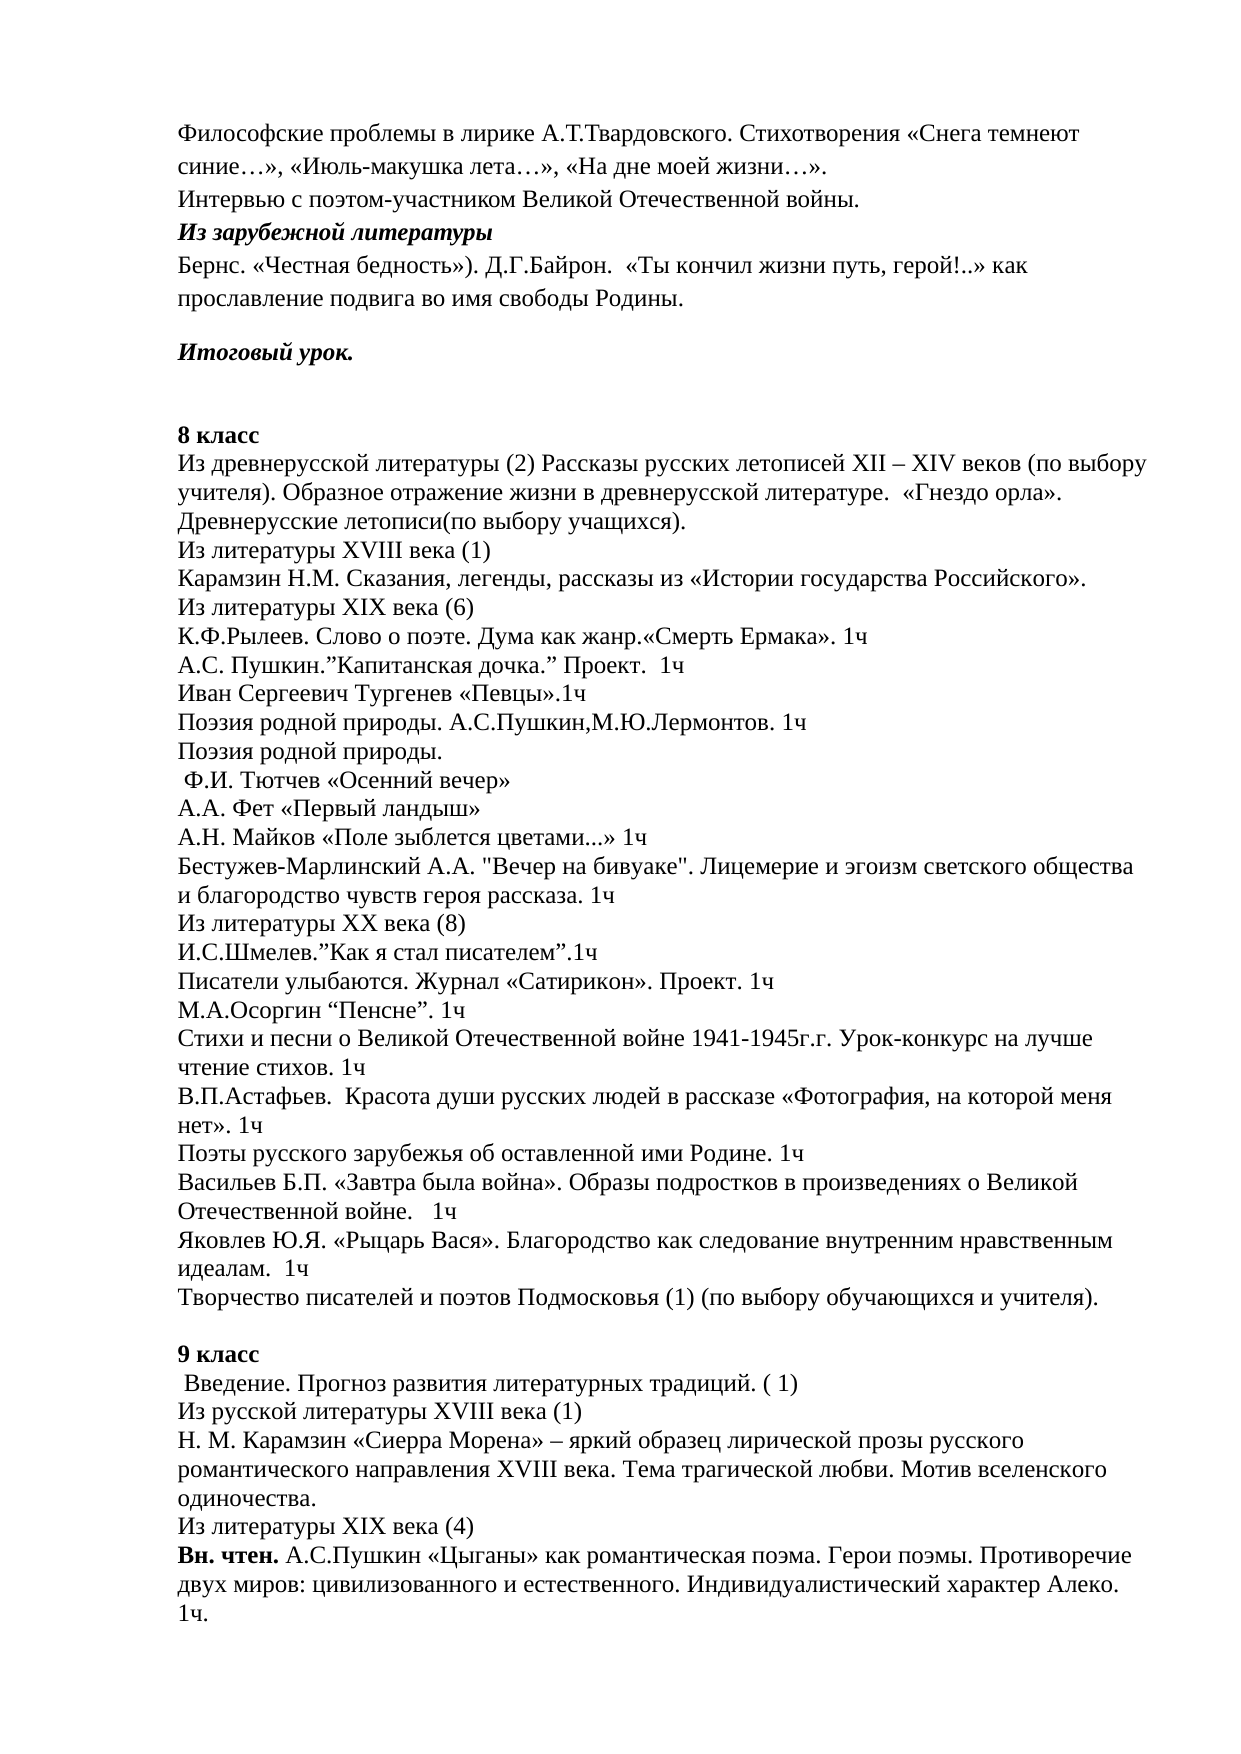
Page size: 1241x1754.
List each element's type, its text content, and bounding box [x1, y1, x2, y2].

text Из русской литературы XVIII века (1) [177, 1396, 1152, 1425]
text Стихи и песни о Великой Отечественной войне 1941-1945г.г. Урок-конкурс на лучше чтение стихов. 1ч [177, 1023, 1152, 1081]
text Из литературы XIX века (6) [177, 592, 1152, 621]
text В.П.Астафьев. Красота души русских людей в рассказе «Фотография, на которой меня нет». 1ч [177, 1081, 1152, 1138]
text Вн. чтен. А.С.Пушкин «Цыганы» как романтическая поэма. Герои поэмы. Противоречие двух миров: цивилизованного и естественного. Индивидуалистический характер Алеко. 1ч. [177, 1540, 1152, 1626]
text Философские проблемы в лирике А.Т.Твардовского. Стихотворения «Снега темнеют синие…», «Июль-макушка лета…», «На дне моей жизни…». [177, 118, 1152, 180]
text Итоговый урок. [177, 337, 1152, 366]
text Из зарубежной литературы [177, 217, 1152, 246]
text Н. М. Карамзин «Сиерра Морена» – яркий образец лирической прозы русского романтического направления XVIII века. Тема трагической любви. Мотив вселенского одиночества. [177, 1425, 1152, 1511]
text М.А.Осоргин “Пенсне”. 1ч [177, 995, 1152, 1023]
text Из литературы XVIII века (1) [177, 535, 1152, 563]
text 9 класс [177, 1339, 1152, 1368]
text Поэты русского зарубежья об оставленной ими Родине. 1ч [177, 1138, 1152, 1167]
text И.С.Шмелев.”Как я стал писателем”.1ч [177, 937, 1152, 966]
text А.С. Пушкин.”Капитанская дочка.” Проект. 1ч [177, 650, 1152, 678]
text Яковлев Ю.Я. «Рыцарь Вася». Благородство как следование внутренним нравственным идеалам. 1ч [177, 1225, 1152, 1282]
text Поэзия родной природы. А.С.Пушкин,М.Ю.Лермонтов. 1ч [177, 707, 1152, 736]
text Карамзин Н.М. Сказания, легенды, рассказы из «Истории государства Российского». [177, 563, 1152, 592]
text Интервью с поэтом-участником Великой Отечественной войны. [177, 184, 1152, 213]
text Васильев Б.П. «Завтра была война». Образы подростков в произведениях о Великой Отечественной войне. 1ч [177, 1167, 1152, 1225]
text Древнерусские летописи(по выбору учащихся). [177, 506, 1152, 535]
text Иван Сергеевич Тургенев «Певцы».1ч [177, 678, 1152, 707]
text Из литературы XX века (8) [177, 908, 1152, 937]
text 8 класс [177, 420, 1152, 448]
text Введение. Прогноз развития литературных традиций. ( 1) [177, 1368, 1152, 1396]
text Ф.И. Тютчев «Осенний вечер» [177, 765, 1152, 793]
text Из литературы XIX века (4) [177, 1511, 1152, 1540]
text Писатели улыбаются. Журнал «Сатирикон». Проект. 1ч [177, 966, 1152, 995]
text А.Н. Майков «Поле зыблется цветами...» 1ч [177, 822, 1152, 851]
text Бестужев-Марлинский А.А. "Вечер на бивуаке". Лицемерие и эгоизм светского общества и благородство чувств героя рассказа. 1ч [177, 851, 1152, 908]
text Из древнерусской литературы (2) Рассказы русских летописей XII – XIV веков (по выбору учителя). Образное отражение жизни в древнерусской литературе. «Гнездо орла». [177, 448, 1152, 506]
text К.Ф.Рылеев. Слово о поэте. Дума как жанр.«Смерть Ермака». 1ч [177, 621, 1152, 650]
text Творчество писателей и поэтов Подмосковья (1) (по выбору обучающихся и учителя). [177, 1282, 1152, 1311]
text Бернс. «Честная бедность»). Д.Г.Байрон. «Ты кончил жизни путь, герой!..» как прославление подвига во имя свободы Родины. [177, 250, 1152, 312]
text А.А. Фет «Первый ландыш» [177, 793, 1152, 822]
text Поэзия родной природы. [177, 736, 1152, 765]
